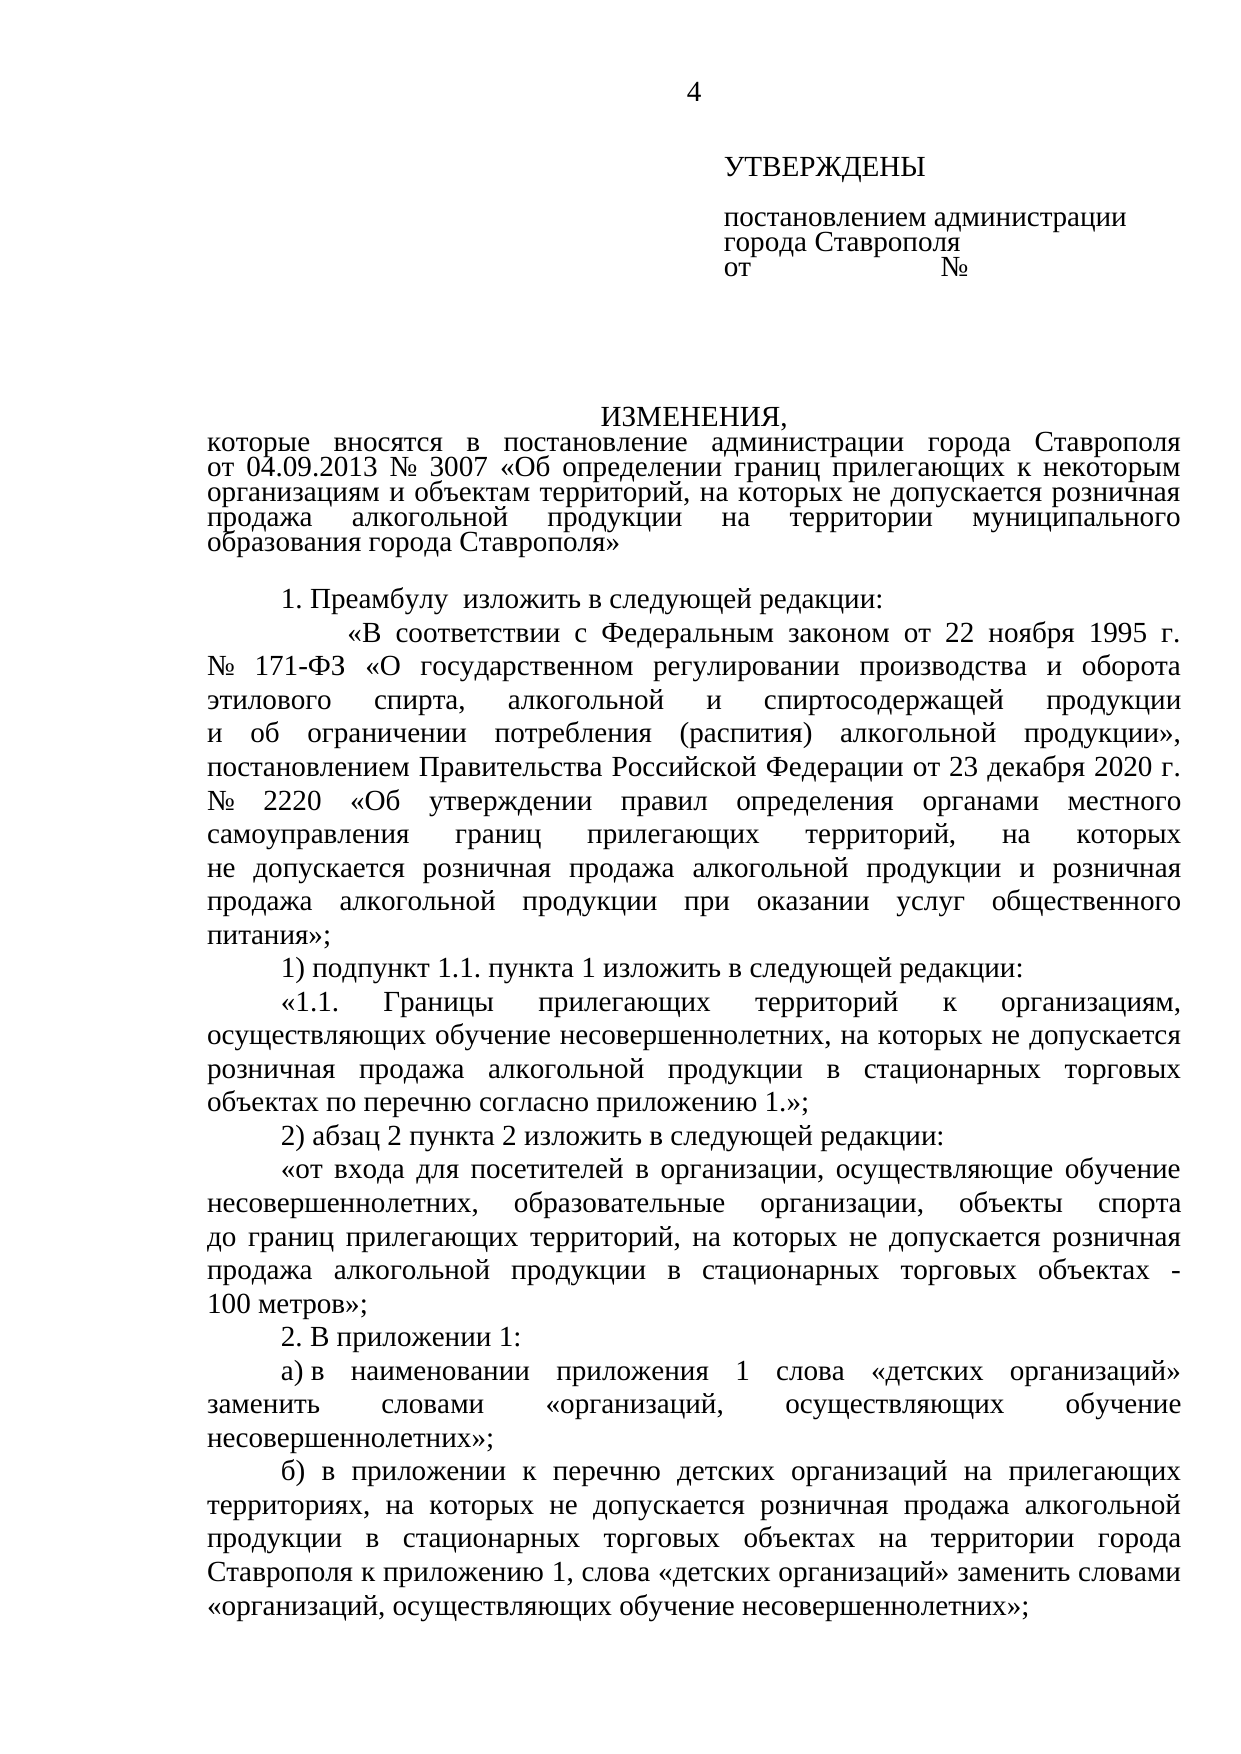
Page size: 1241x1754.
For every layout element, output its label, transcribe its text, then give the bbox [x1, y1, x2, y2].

text 2. В приложении 1: [207, 1319, 1182, 1353]
text 1. Преамбулу изложить в следующей редакции: [207, 581, 1182, 615]
text города Ставрополя [723, 231, 1181, 256]
text «В соответствии с Федеральным законом от 22 ноября 1995 г. № 171-ФЗ «О государственном регулировании производства и оборота этилового спирта, алкогольной и спиртосодержащей продукции и об ограничении потребления (распития) алкогольной продукции», постановлением Правительства Российской Федерации от 23 декабря 2020 г. № 2220 «Об утверждении правил определения органами местного самоуправления границ прилегающих территорий, на которых не допускается розничная продажа алкогольной продукции и розничная продажа алкогольной продукции при оказании услуг общественного питания»; [207, 615, 1182, 950]
text УТВЕРЖДЕНЫ [723, 156, 1181, 181]
text постановлением администрации [723, 206, 1181, 231]
text 1) подпункт 1.1. пункта 1 изложить в следующей редакции: [207, 950, 1182, 984]
text «1.1. Границы прилегающих территорий к организациям, осуществляющих обучение несовершеннолетних, на которых не допускается розничная продажа алкогольной продукции в стационарных торговых объектах по перечню согласно приложению 1.»; [207, 984, 1182, 1118]
text ИЗМЕНЕНИЯ, [207, 406, 1181, 431]
text «от входа для посетителей в организации, осуществляющие обучение несовершеннолетних, образовательные организации, объекты спорта до границ прилегающих территорий, на которых не допускается розничная продажа алкогольной продукции в стационарных торговых объектах - 100 метров»; [207, 1152, 1182, 1319]
text которые вносятся в постановление администрации города Ставрополя от 04.09.2013 № 3007 «Об определении границ прилегающих к некоторым организациям и объектам территорий, на которых не допускается розничная продажа алкогольной продукции на территории муниципального образования города Ставрополя» [207, 431, 1181, 556]
text 2) абзац 2 пункта 2 изложить в следующей редакции: [207, 1118, 1182, 1152]
text б) в приложении к перечню детских организаций на прилегающих территориях, на которых не допускается розничная продажа алкогольной продукции в стационарных торговых объектах на территории города Ставрополя к приложению 1, слова «детских организаций» заменить словами «организаций, осуществляющих обучение несовершеннолетних»; [207, 1453, 1182, 1621]
text от № [723, 256, 1181, 281]
text а) в наименовании приложения 1 слова «детских организаций» заменить словами «организаций, осуществляющих обучение несовершеннолетних»; [207, 1353, 1182, 1453]
